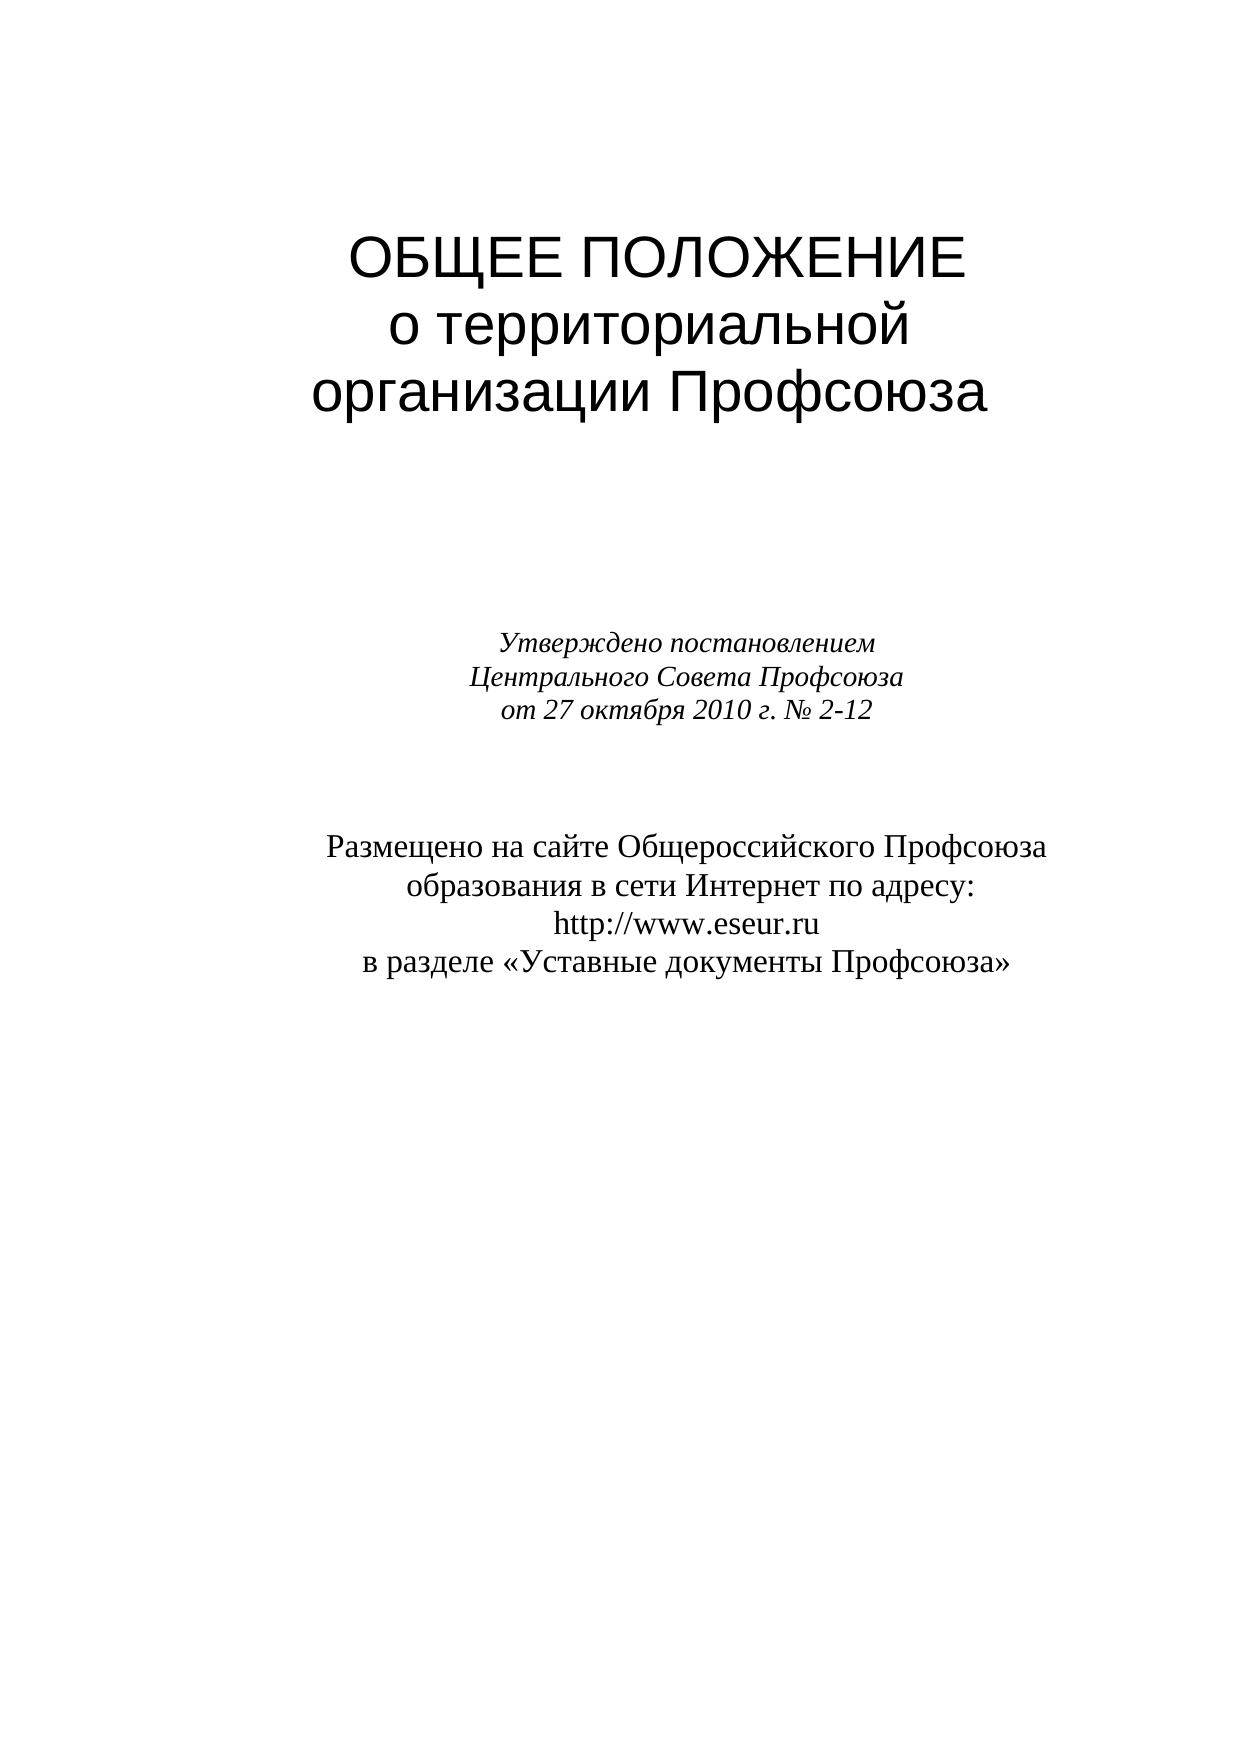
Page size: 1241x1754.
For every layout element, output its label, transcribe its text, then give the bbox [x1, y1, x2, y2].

text Утверждено постановлением [118, 625, 1181, 659]
text Центрального Совета Профсоюза [118, 659, 1181, 692]
text в разделе «Уставные документы Профсоюза» [118, 942, 1181, 980]
text http://www.eseur.ru [118, 903, 1181, 942]
text образования в сети Интернет по адресу: [118, 865, 1181, 903]
text организации Профсоюза [118, 357, 1181, 424]
text от 27 октября 2010 г. № 2-12 [118, 692, 1181, 726]
text ОБЩЕЕ ПОЛОЖЕНИЕ [118, 223, 1181, 290]
text Размещено на сайте Общероссийского Профсоюза [118, 827, 1181, 865]
text о территориальной [118, 290, 1181, 357]
